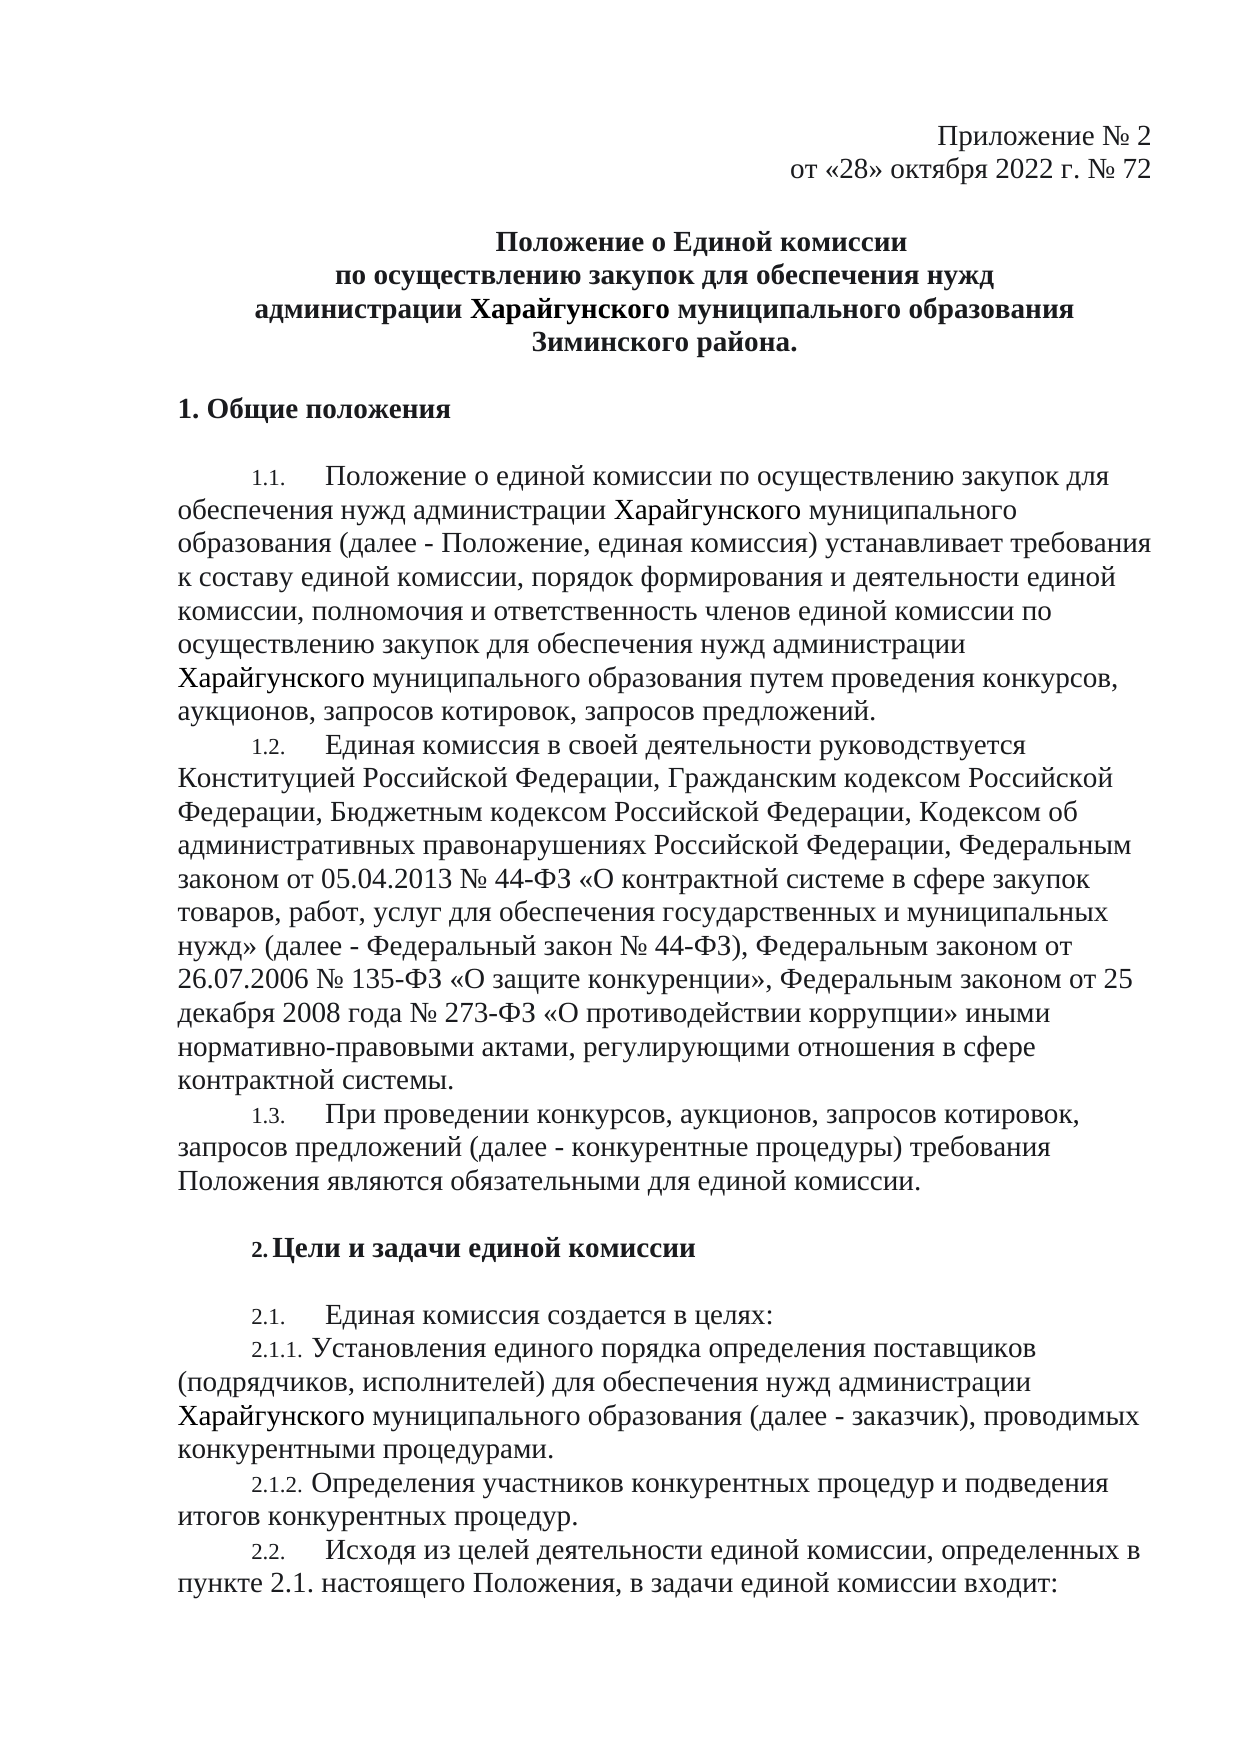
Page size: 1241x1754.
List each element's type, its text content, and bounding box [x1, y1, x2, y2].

list Положение о единой комиссии по осуществлению закупок для обеспечения нужд администрации Харайгунского муниципального образования (далее - Положение, единая комиссия) устанавливает требования к составу единой комиссии, порядок формирования и деятельности единой комиссии, полномочия и ответственность членов единой комиссии по осуществлению закупок для обеспечения нужд администрации Харайгунского муниципального образования путем проведения конкурсов, аукционов, запросов котировок, запросов предложений. [177, 458, 1152, 727]
list При проведении конкурсов, аукционов, запросов котировок, запросов предложений (далее - конкурентные процедуры) требования Положения являются обязательными для единой комиссии. [177, 1096, 1152, 1196]
text Положение о Единой комиссии по осуществлению закупок для обеспечения нужд администрации Харайгунского муниципального образования Зиминского района. [177, 224, 1152, 358]
list Единая комиссия в своей деятельности руководствуется Конституцией Российской Федерации, Гражданским кодексом Российской Федерации, Бюджетным кодексом Российской Федерации, Кодексом об административных правонарушениях Российской Федерации, Федеральным законом от 05.04.2013 № 44-ФЗ «О контрактной системе в сфере закупок товаров, работ, услуг для обеспечения государственных и муниципальных нужд» (далее - Федеральный закон № 44-ФЗ), Федеральным законом от 26.07.2006 № 135-ФЗ «О защите конкуренции», Федеральным законом от 25 декабря 2008 года № 273-ФЗ «О противодействии коррупции» иными нормативно-правовыми актами, регулирующими отношения в сфере контрактной системы. [177, 727, 1152, 1096]
list Единая комиссия создается в целях: [177, 1297, 1152, 1331]
list Цели и задачи единой комиссии [177, 1230, 1152, 1263]
list Определения участников конкурентных процедур и подведения итогов конкурентных процедур. [177, 1465, 1152, 1532]
text Приложение № 2 [177, 118, 1152, 152]
text 1. Общие положения [177, 391, 1152, 425]
text от «28» октября 2022 г. № 72 [177, 152, 1152, 185]
list Установления единого порядка определения поставщиков (подрядчиков, исполнителей) для обеспечения нужд администрации Харайгунского муниципального образования (далее - заказчик), проводимых конкурентными процедурами. [177, 1331, 1152, 1465]
list Исходя из целей деятельности единой комиссии, определенных в пункте 2.1. настоящего Положения, в задачи единой комиссии входит: [177, 1532, 1152, 1599]
